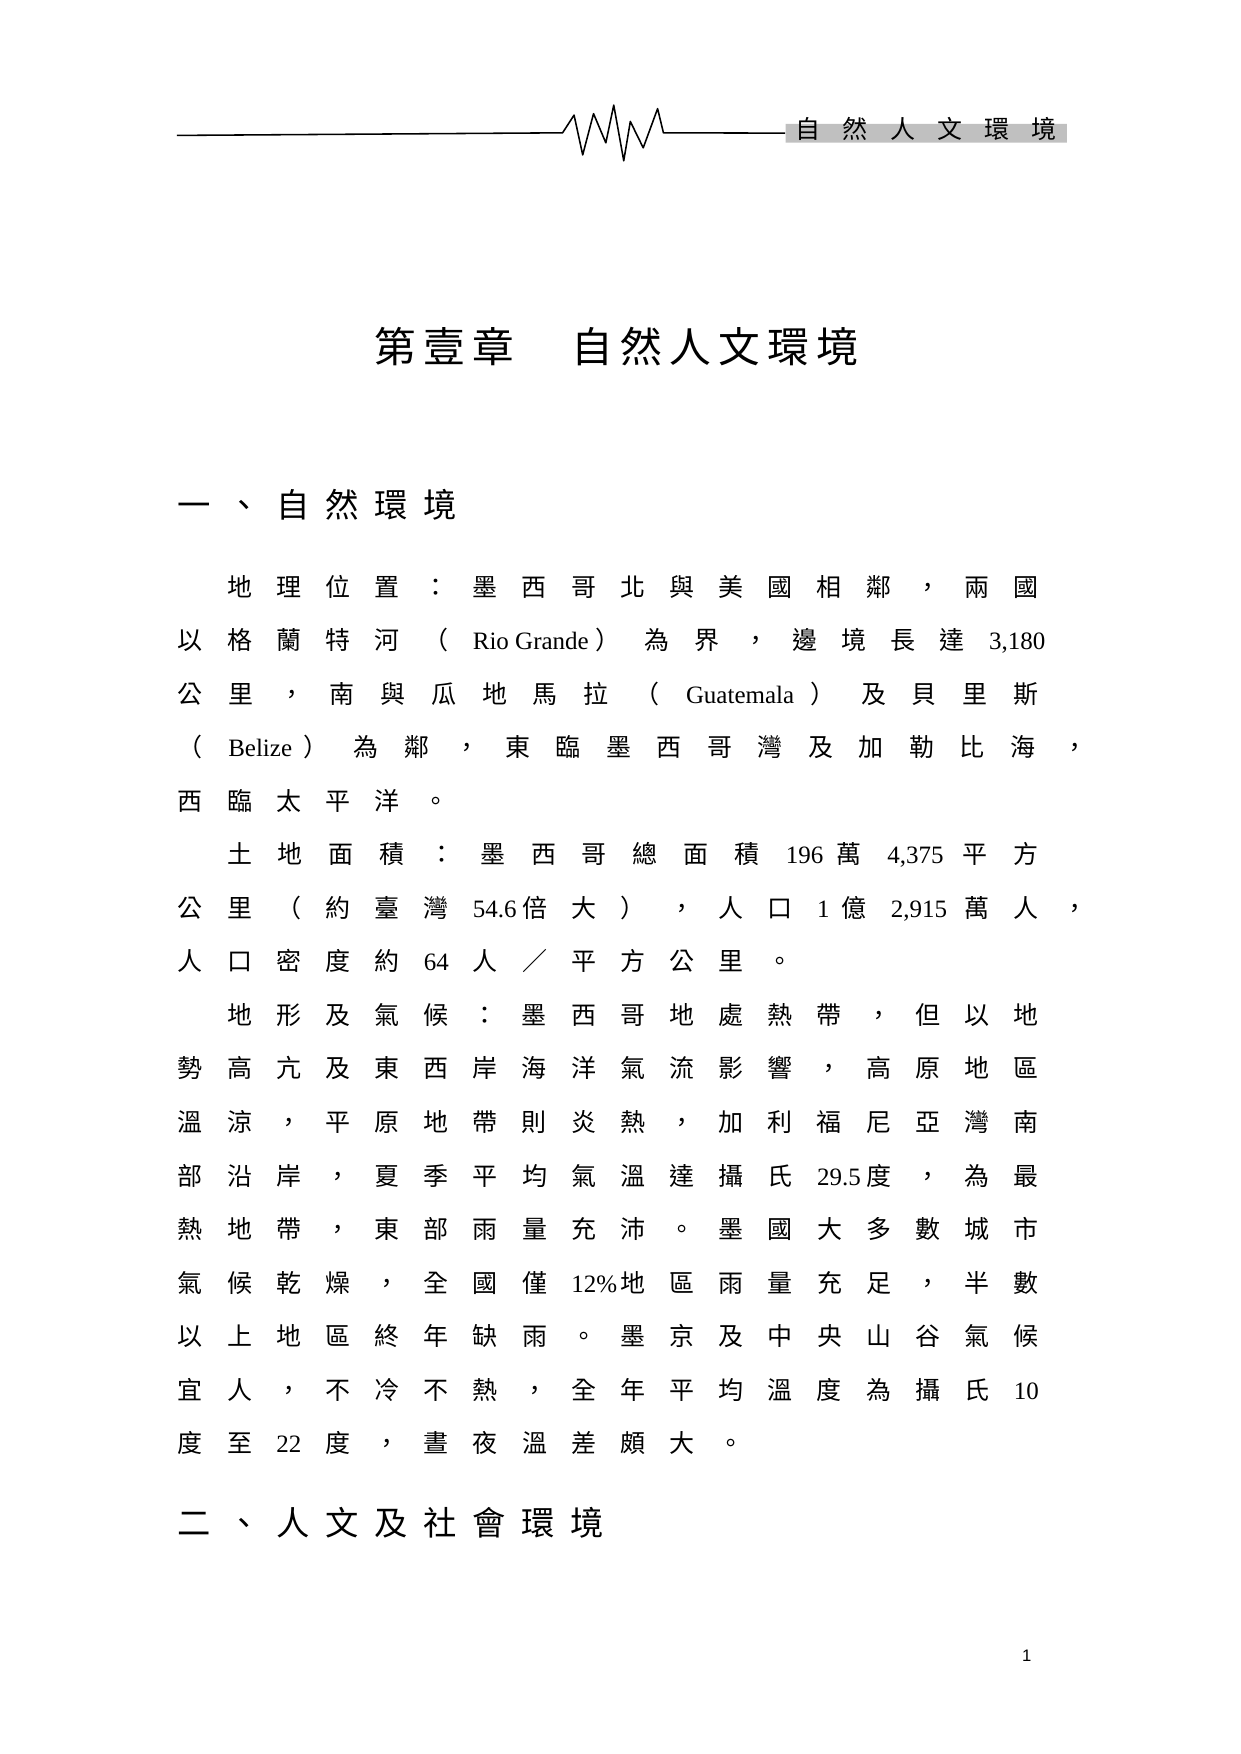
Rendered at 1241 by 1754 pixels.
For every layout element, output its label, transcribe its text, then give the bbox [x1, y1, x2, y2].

text 土地面積：墨西哥總面積196萬4,375平方公里（約臺灣54.6倍大），人口1億2,915萬人，人口密度約64人／平方公里。 [178, 826, 1063, 987]
text 一、自然環境 [178, 478, 1063, 532]
text 地理位置：墨西哥北與美國相鄰，兩國以格蘭特河（Rio Grande）為界，邊境長達3,180公里，南與瓜地馬拉（Guatemala）及貝里斯（Belize）為鄰，東臨墨西哥灣及加勒比海，西臨太平洋。 [178, 558, 1063, 826]
text 二、人文及社會環境 [178, 1495, 1063, 1549]
text 第壹章 自然人文環境 [178, 291, 1063, 398]
text 地形及氣候：墨西哥地處熱帶，但以地勢高亢及東西岸海洋氣流影響，高原地區溫涼，平原地帶則炎熱，加利福尼亞灣南部沿岸，夏季平均氣溫達攝氏29.5度，為最熱地帶，東部雨量充沛。墨國大多數城市氣候乾燥，全國僅12%地區雨量充足，半數以上地區終年缺雨。墨京及中央山谷氣候宜人，不冷不熱，全年平均溫度為攝氏10度至22度，晝夜溫差頗大。 [178, 987, 1063, 1469]
